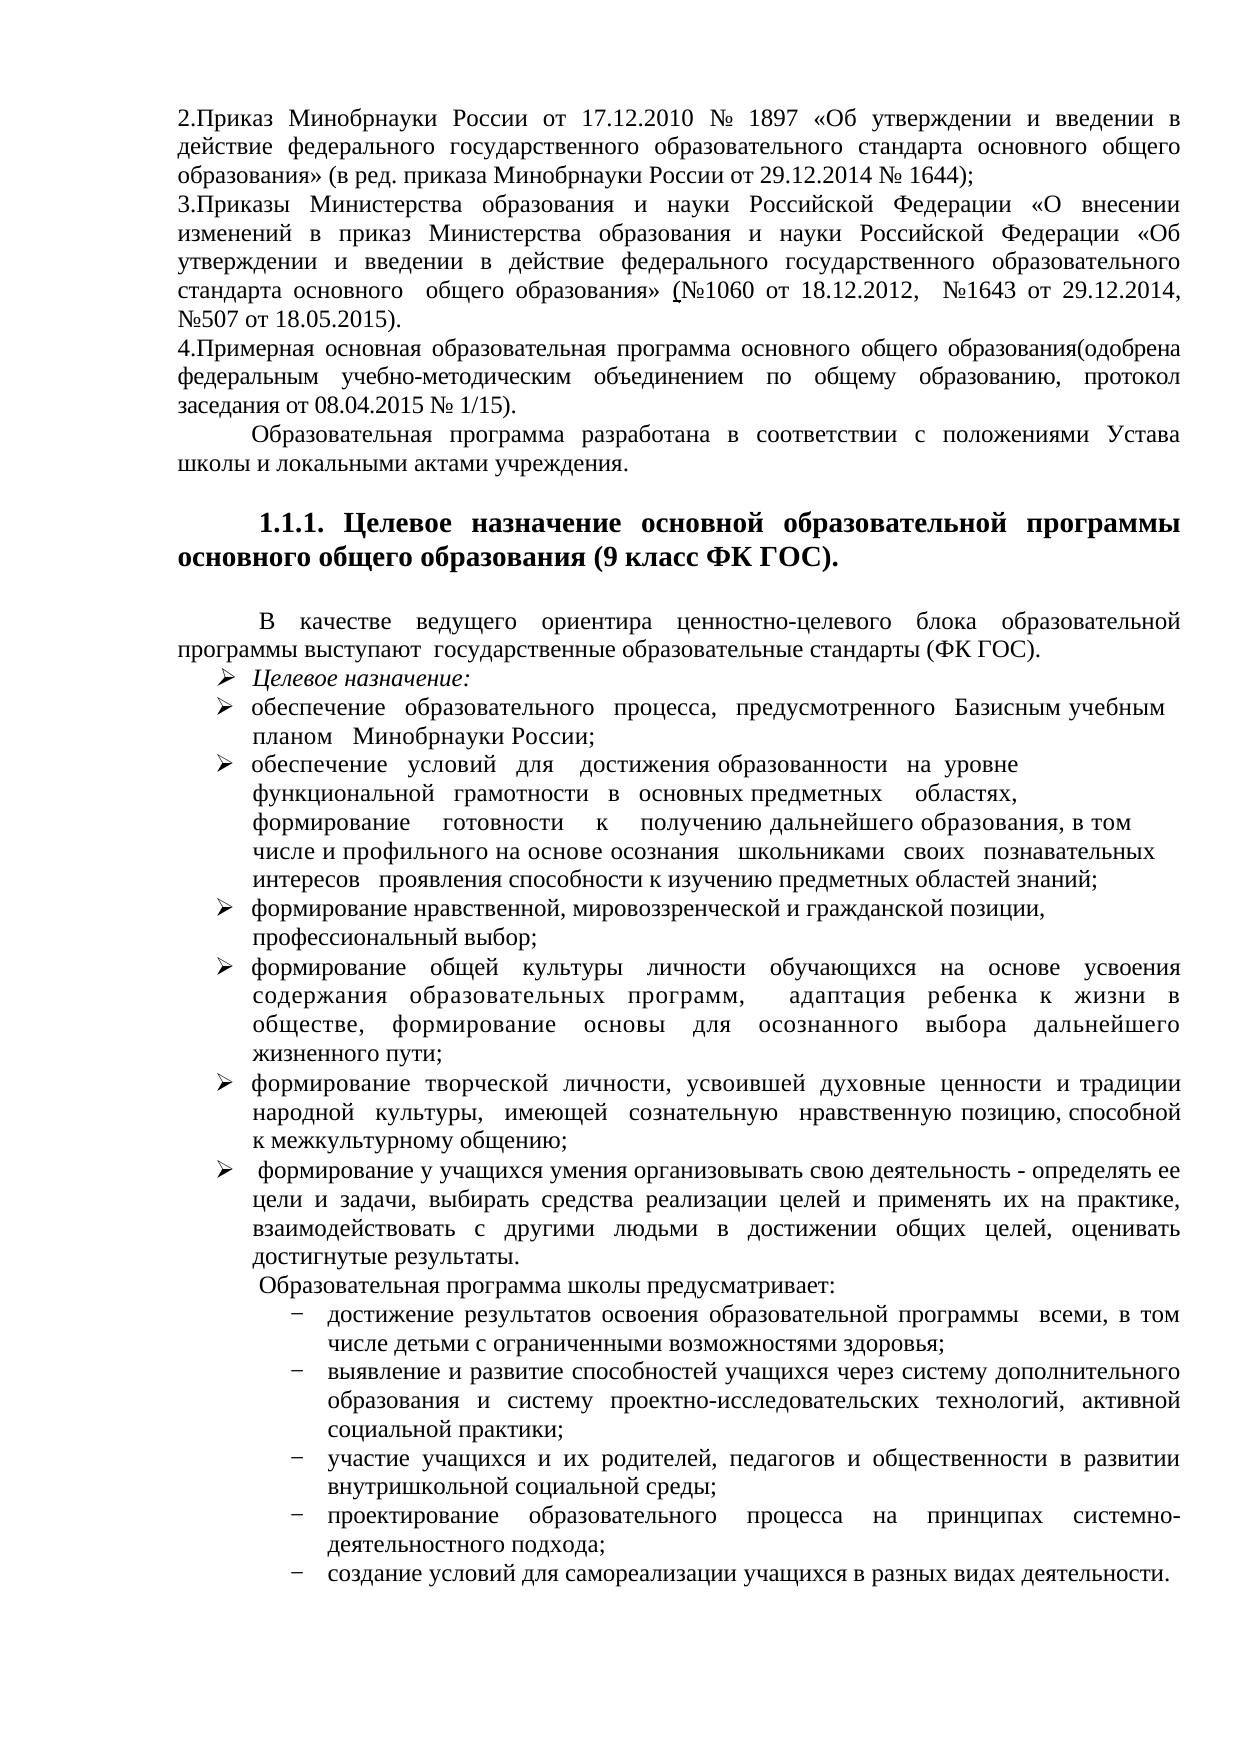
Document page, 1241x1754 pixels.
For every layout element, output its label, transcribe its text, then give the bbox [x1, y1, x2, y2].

list участие учащихся и их родителей, педагогов и общественности в развитии внутришкольной социальной среды; [290, 1443, 1181, 1500]
list формирование у учащихся умения организовывать свою деятельность - определять ее цели и задачи, выбирать средства реализации целей и применять их на практике, взаимодействовать с другими людьми в достижении общих целей, оценивать достигнутые результаты. [215, 1155, 1181, 1270]
list формирование общей культуры личности обучающихся на основе усвоения содержания образовательных программ, адаптация ребенка к жизни в обществе, формирование основы для осознанного выбора дальнейшего жизненного пути; [215, 952, 1181, 1067]
list обеспечение образовательного процесса, предусмотренного Базисным учебным планом Минобрнауки России; [215, 692, 1181, 749]
text Образовательная программа разработана в соответствии с положениями Устава школы и локальными актами учреждения. [177, 419, 1181, 476]
text В качестве ведущего ориентира ценностно-целевого блока образовательной программы выступают государственные образовательные стандарты (ФК ГОС). [177, 606, 1181, 663]
text Образовательная программа школы предусматривает: [177, 1270, 1181, 1299]
text 3.Приказы Министерства образования и науки Российской Федерации «О внесении изменений в приказ Министерства образования и науки Российской Федерации «Об утверждении и введении в действие федерального государственного образовательного стандарта основного общего образования» (№1060 от 18.12.2012, №1643 от 29.12.2014, №507 от 18.05.2015). [177, 189, 1181, 333]
text 4.Примерная основная образовательная программа основного общего образования(одобрена федеральным учебно-методическим объединением по общему образованию, протокол заседания от 08.04.2015 № 1/15). [177, 333, 1181, 419]
text 2.Приказ Минобрнауки России от 17.12.2010 № 1897 «Об утверждении и введении в действие федерального государственного образовательного стандарта основного общего образования» (в ред. приказа Минобрнауки России от 29.12.2014 № 1644); [177, 103, 1181, 189]
list формирование нравственной, мировоззренческой и гражданской позиции, профессиональный выбор; [215, 893, 1181, 951]
list Целевое назначение: [215, 663, 1181, 692]
text 1.1.1. Целевое назначение основной образовательной программы основного общего образования (9 класс ФК ГОС). [177, 505, 1181, 572]
list обеспечение условий для достижения образованности на уровне функциональной грамотности в основных предметных областях, формирование готовности к получению дальнейшего образования, в том числе и профильного на основе осознания школьниками своих познавательных интересов проявления способности к изучению предметных областей знаний; [215, 749, 1181, 893]
list проектирование образовательного процесса на принципах системно-деятельностного подхода; [290, 1500, 1181, 1558]
list достижение результатов освоения образовательной программы всеми, в том числе детьми с ограниченными возможностями здоровья; [290, 1299, 1181, 1356]
list выявление и развитие способностей учащихся через систему дополнительного образования и систему проектно-исследовательских технологий, активной социальной практики; [290, 1356, 1181, 1443]
list формирование творческой личности, усвоившей духовные ценности и традиции народной культуры, имеющей сознательную нравственную позицию, способной к межкультурному общению; [215, 1068, 1181, 1154]
list создание условий для самореализации учащихся в разных видах деятельности. [290, 1558, 1181, 1586]
